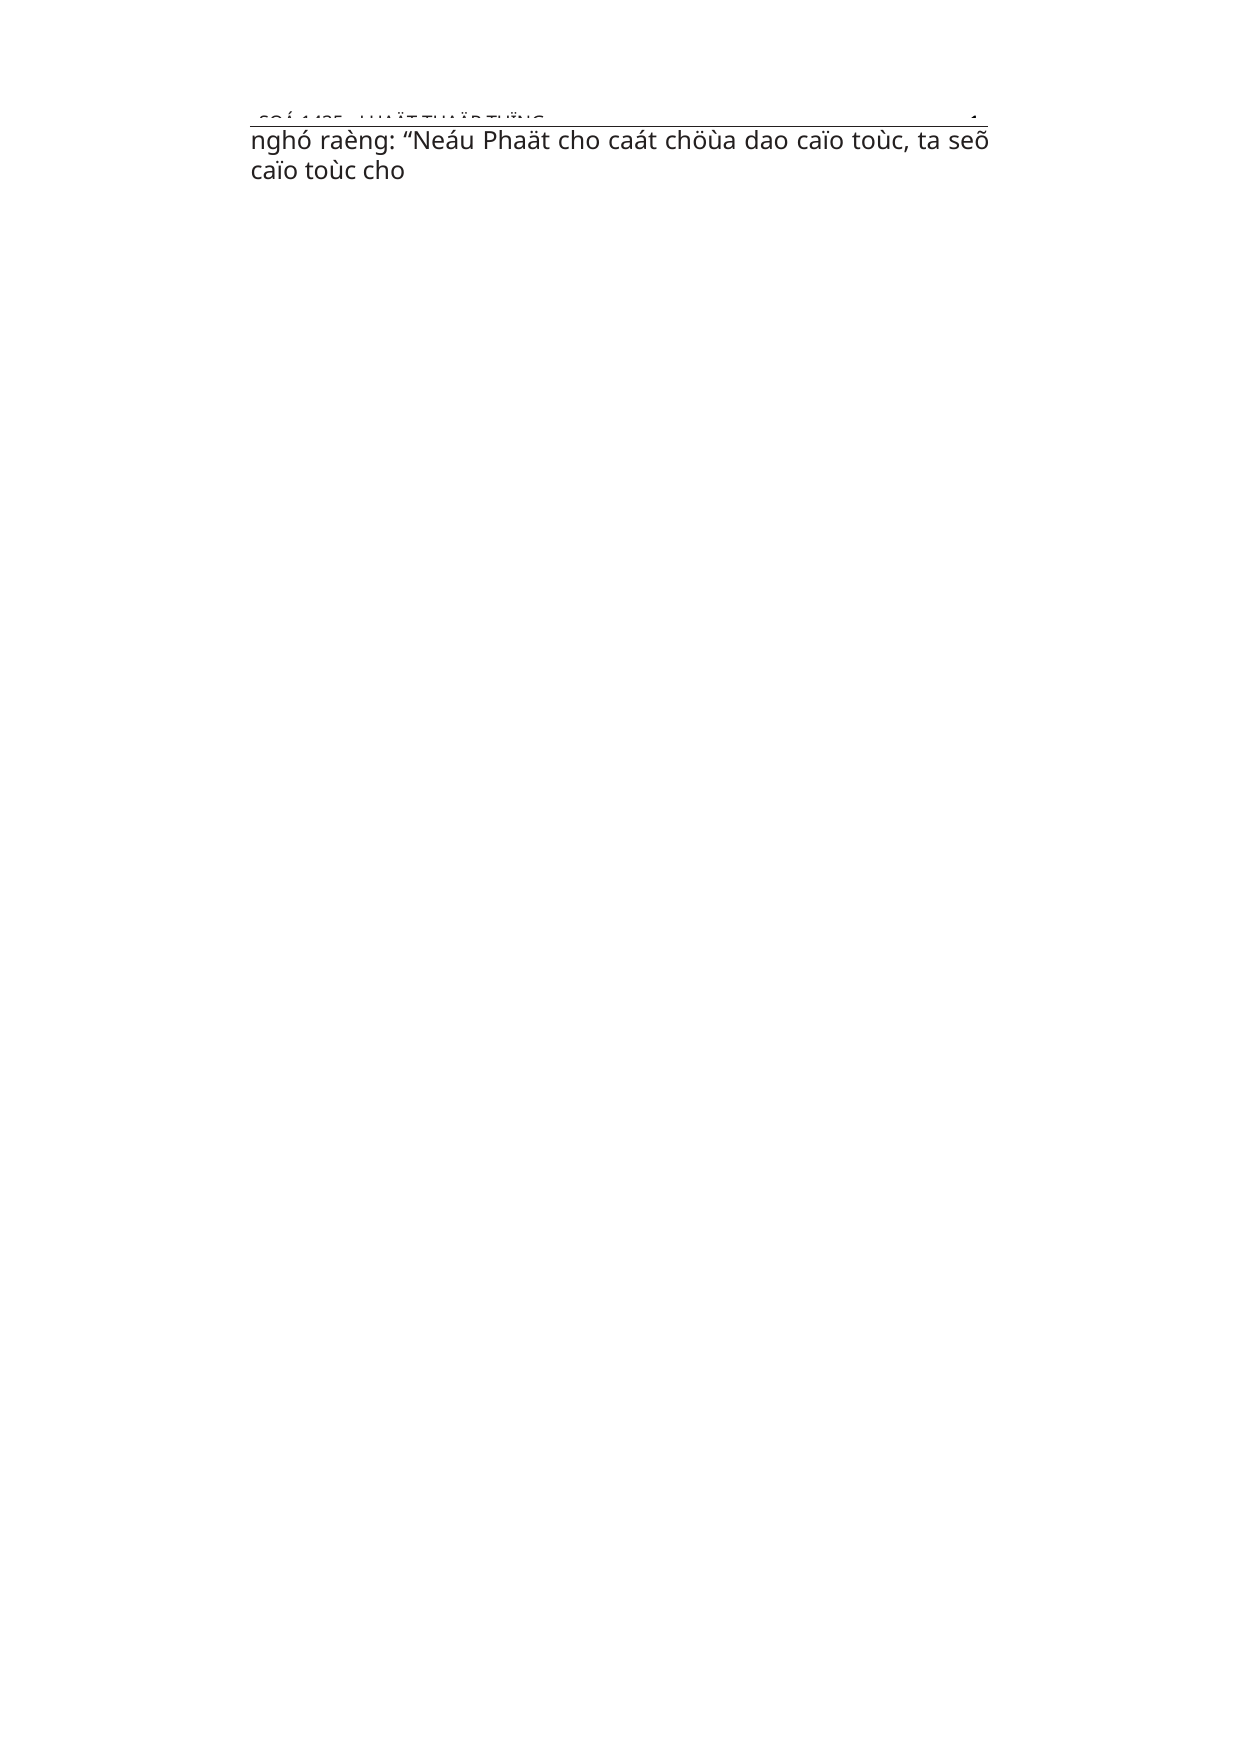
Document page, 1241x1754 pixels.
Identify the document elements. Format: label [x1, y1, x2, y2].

text [250, 125, 990, 187]
